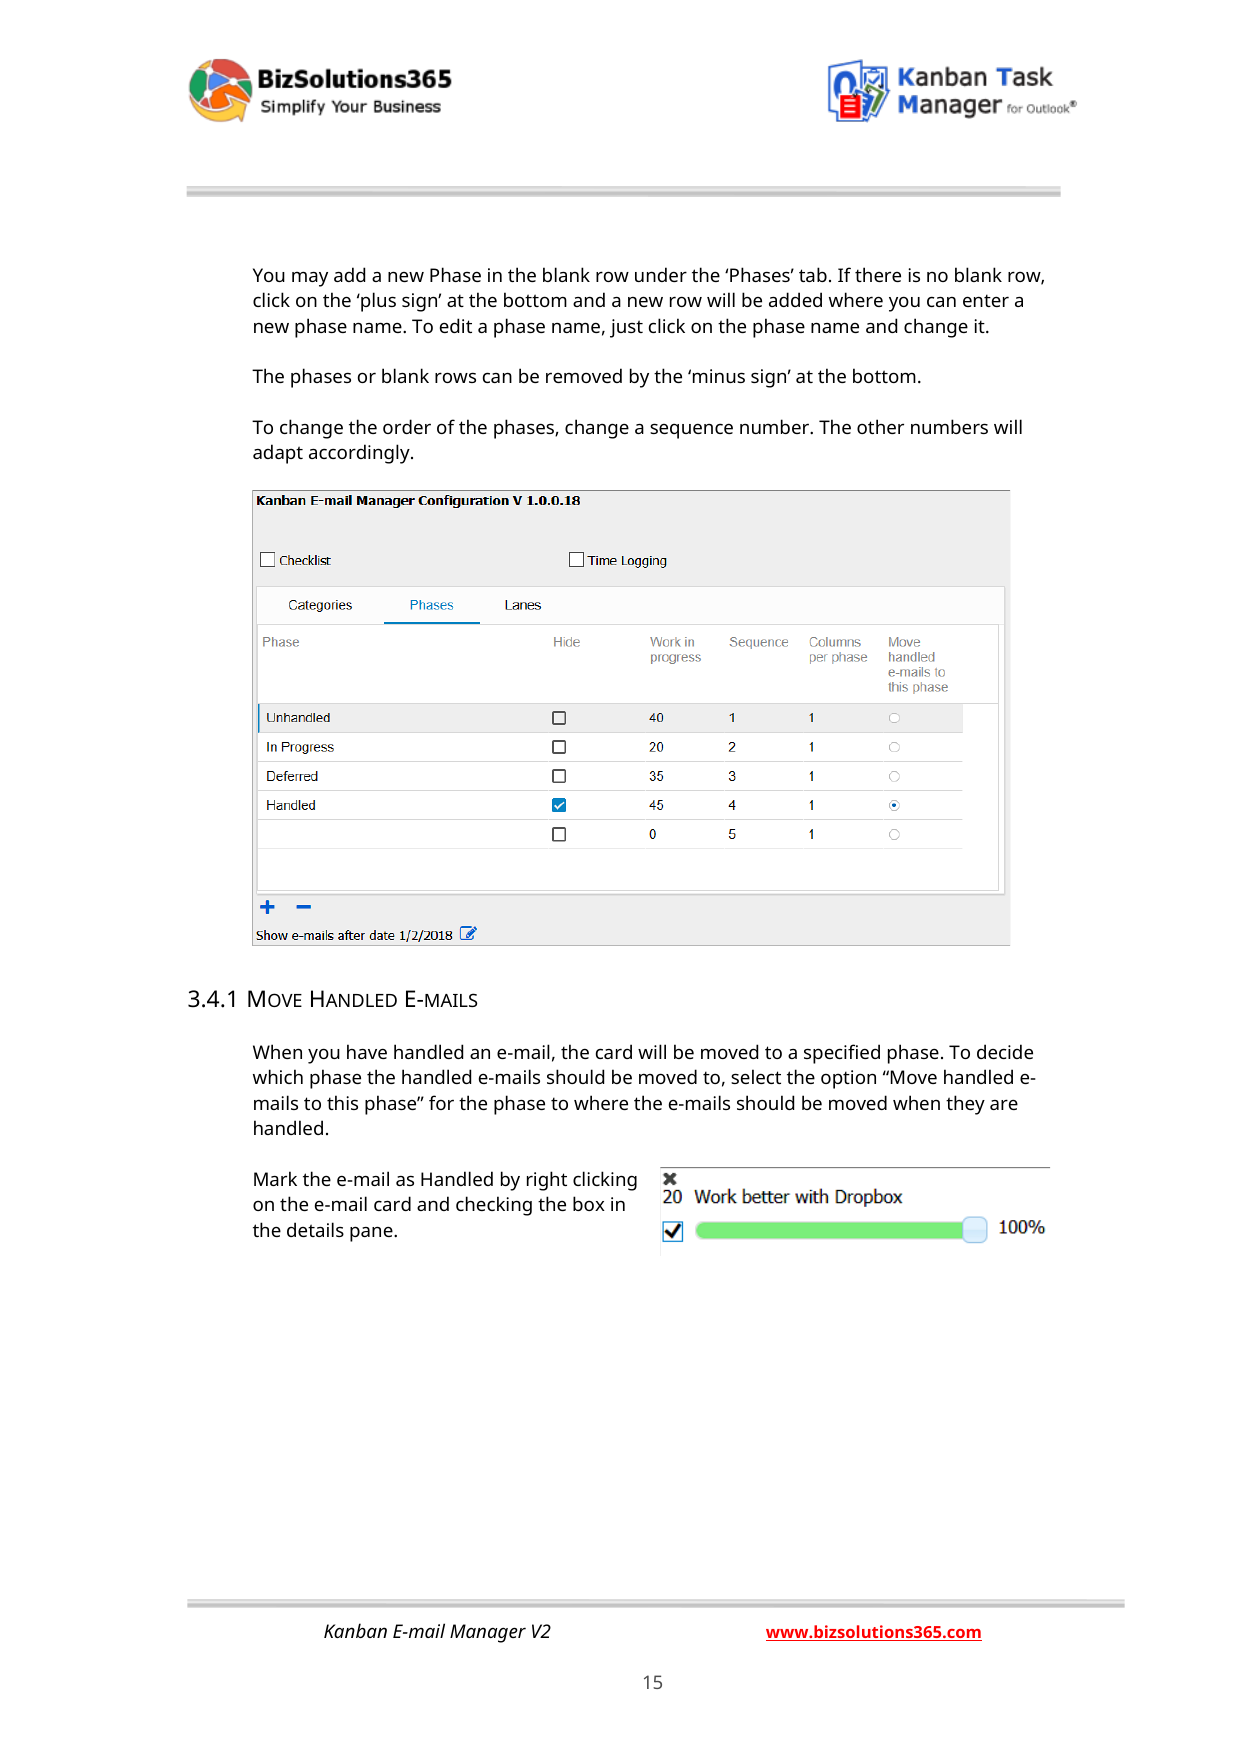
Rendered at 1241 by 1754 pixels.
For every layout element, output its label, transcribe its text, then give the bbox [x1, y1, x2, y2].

text To change the order of the phases, change a sequence number. The other numbers will adapt accordingly. [252, 414, 1053, 465]
picture [186, 54, 453, 126]
text You may add a new Phase in the blank row under the ‘Phases’ tab. If there is no blank row, click on the ‘plus sign’ at the bottom and a new row will be added where you can enter a new phase name. To edit a phase name, just click on the phase name and change it. [252, 262, 1053, 339]
text The phases or blank rows can be removed by the ‘minus sign’ at the bottom. [252, 364, 1053, 389]
picture [659, 1167, 1050, 1254]
text When you have handled an e-mail, the card will be moved to a specified phase. To decide which phase the handled e-mails should be moved to, select the option “Move handled e-mails to this phase” for the phase to where the e-mails should be moved when they are handled. [252, 1039, 1053, 1141]
picture [252, 490, 1011, 946]
picture [187, 1597, 1125, 1610]
picture [822, 57, 1085, 123]
subtitle Move Handled E-mails [187, 983, 1053, 1014]
picture [186, 184, 1061, 199]
